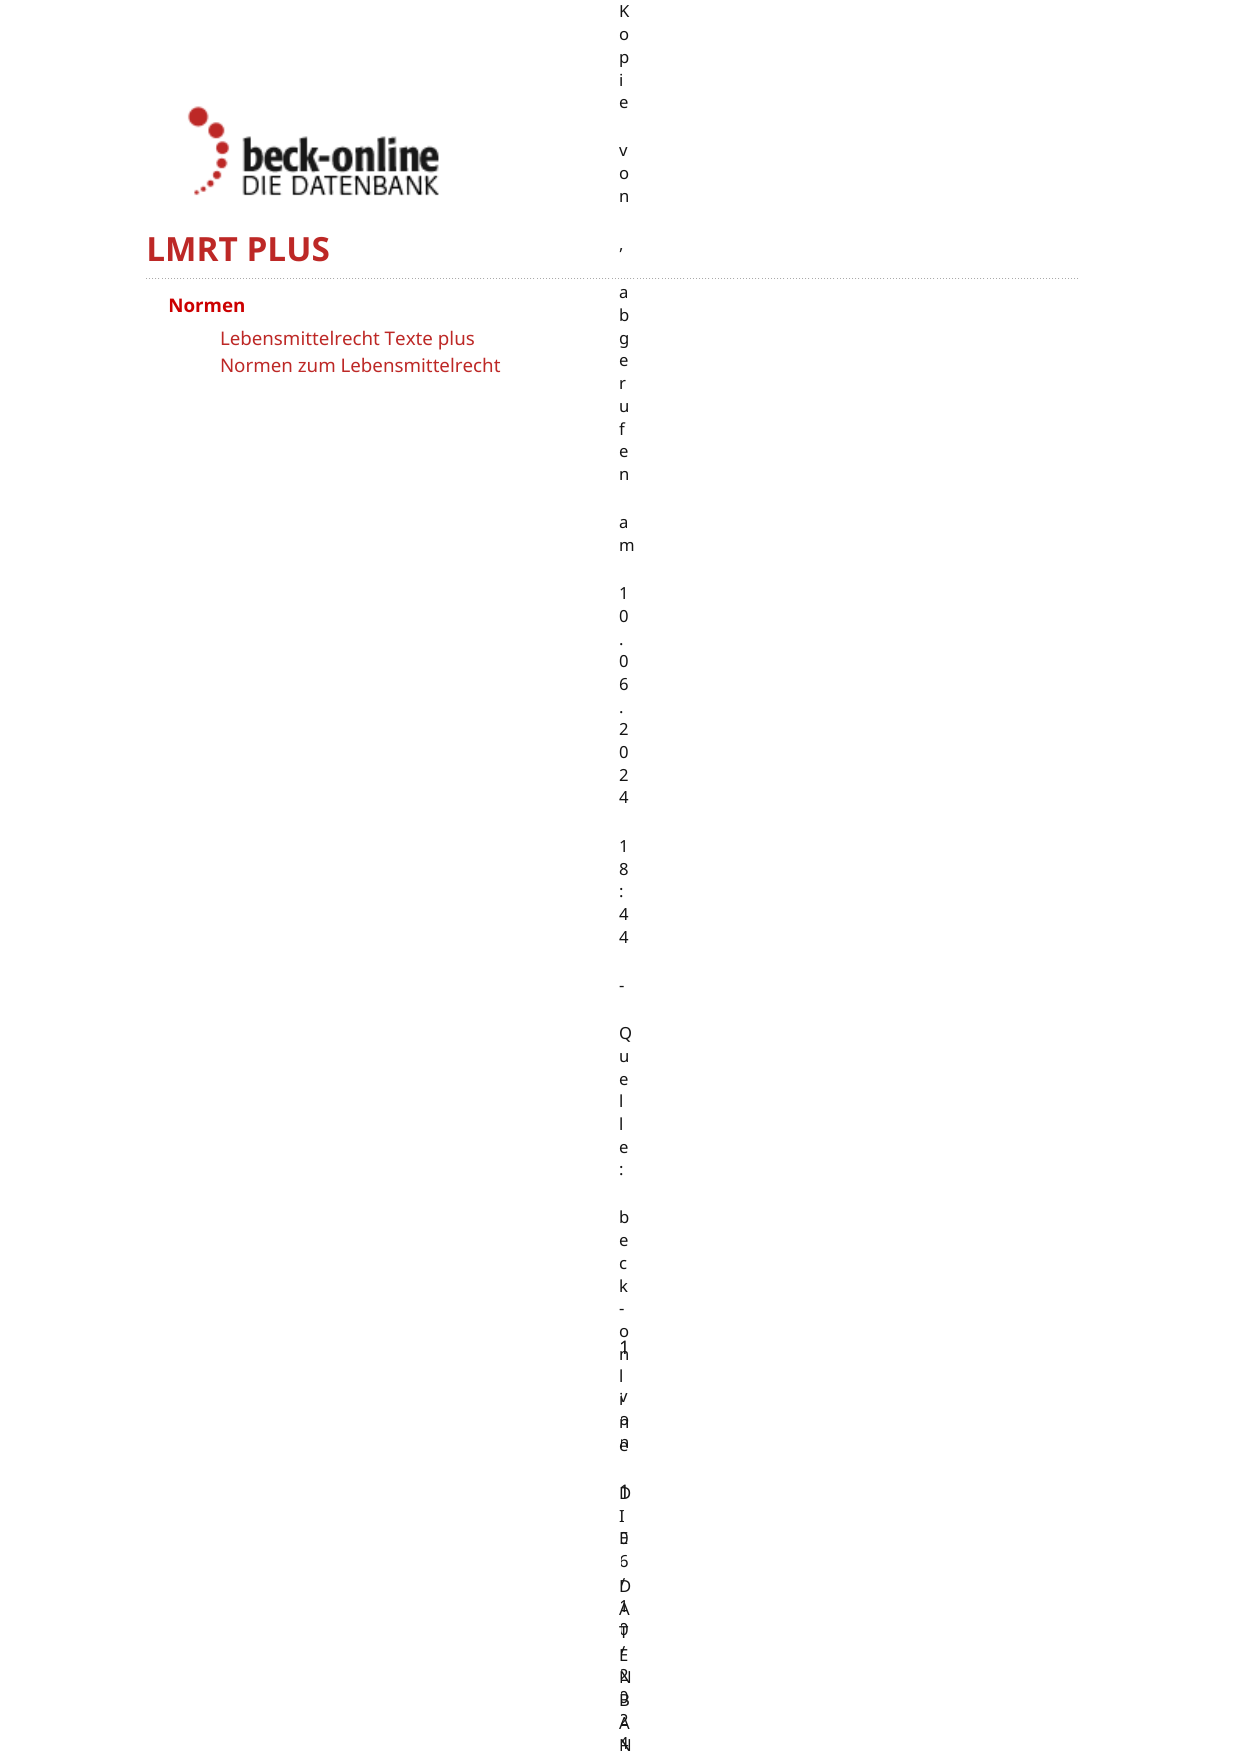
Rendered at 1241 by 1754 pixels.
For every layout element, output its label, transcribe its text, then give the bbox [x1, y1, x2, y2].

text Normen [168, 292, 1056, 318]
text Normen zum Lebensmittelrecht [199, 351, 1052, 377]
text Lebensmittelrecht Texte plus [199, 324, 1052, 351]
title LMRT PLUS [146, 219, 1078, 279]
